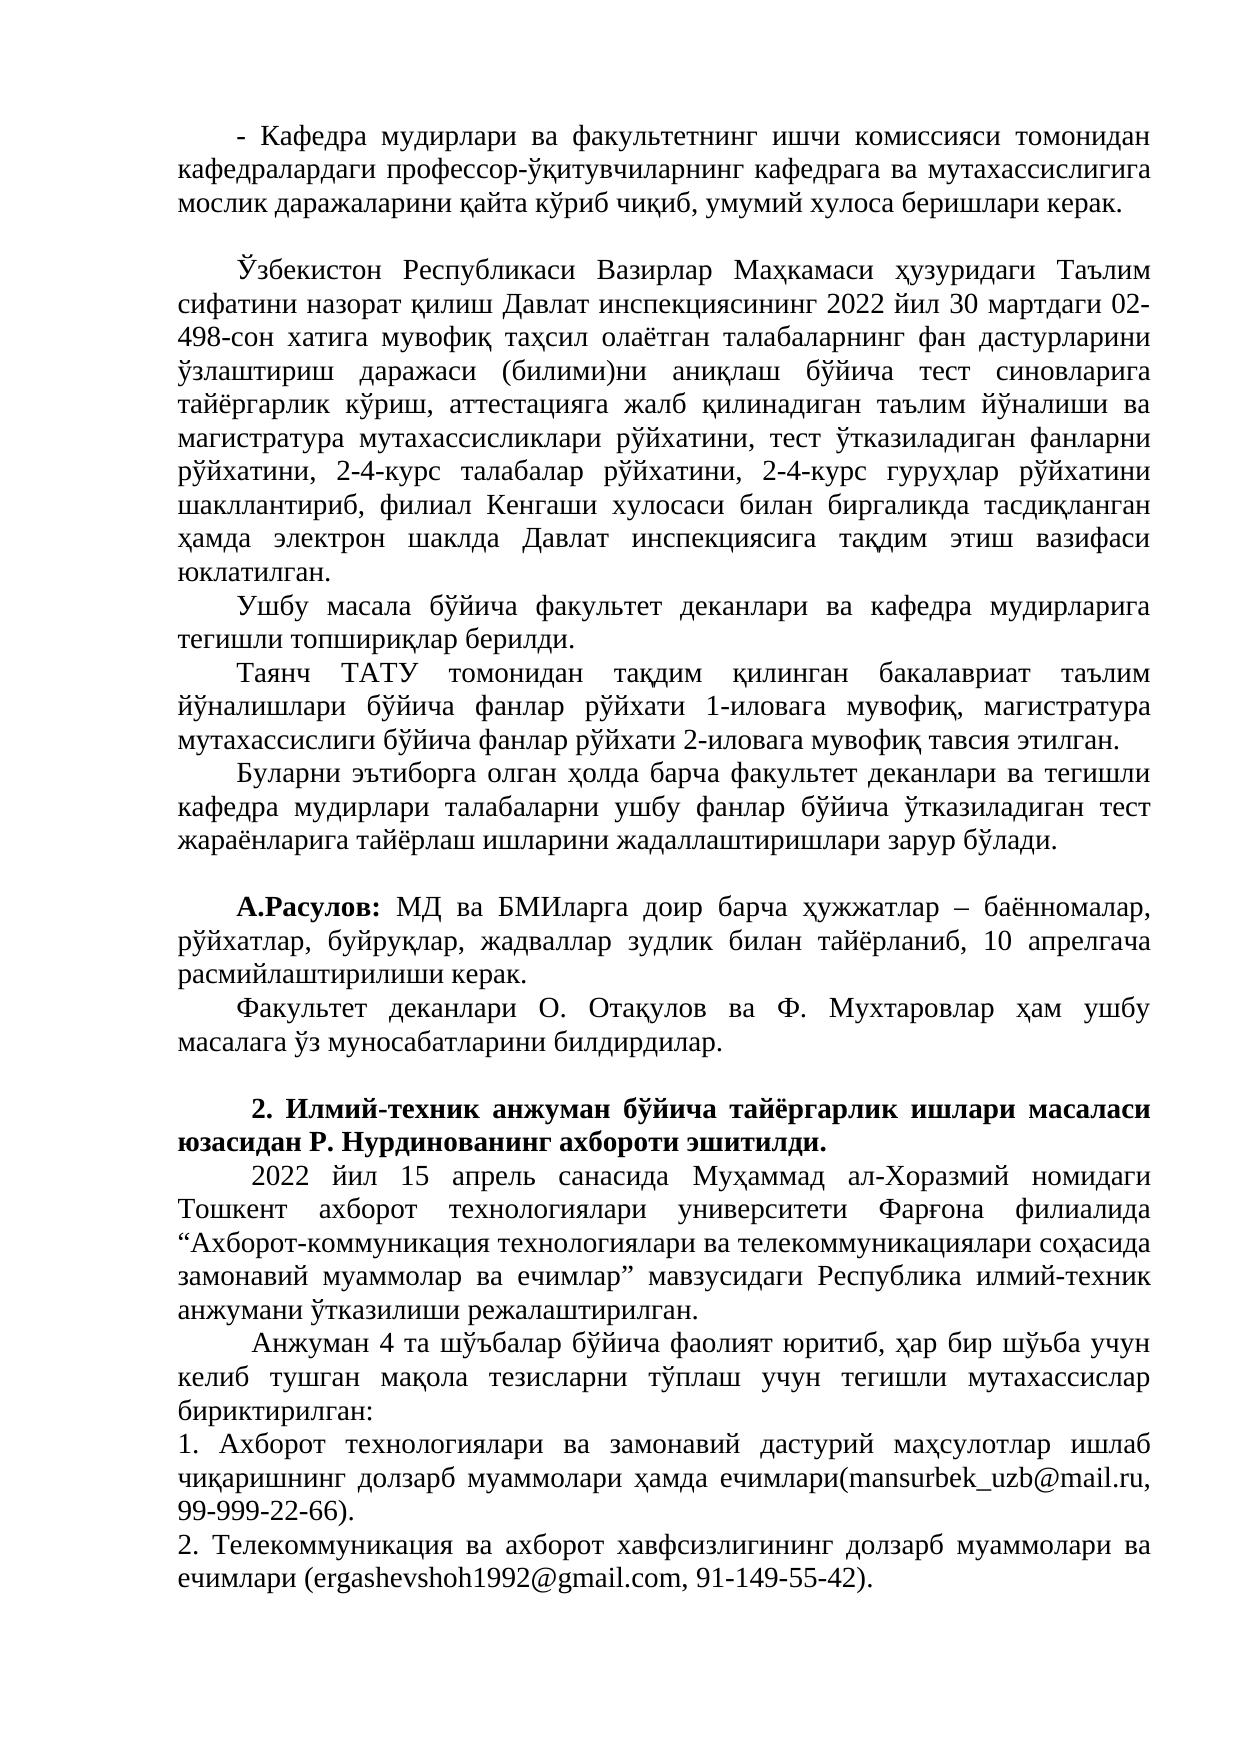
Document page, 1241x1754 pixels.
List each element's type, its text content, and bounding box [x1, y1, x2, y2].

text - Кафедра мудирлари ва факультетнинг ишчи комиссияси томонидан кафедралардаги профессор-ўқитувчиларнинг кафедрага ва мутахассислигига мослик даражаларини қайта кўриб чиқиб, умумий хулоса беришлари керак. [177, 118, 1152, 219]
text 2. Илмий-техник анжуман бўйича тайёргарлик ишлари масаласи юзасидан Р. Нурдинованинг ахбороти эшитилди. [177, 1091, 1152, 1158]
text 1. Ахборот технологиялари ва замонавий дастурий маҳсулотлар ишлаб чиқаришнинг долзарб муаммолари ҳамда ечимлари(mansurbek_uzb@mail.ru, 99-999-22-66). [177, 1426, 1152, 1527]
text А.Расулов: МД ва БМИларга доир барча ҳужжатлар – баённомалар, рўйхатлар, буйруқлар, жадваллар зудлик билан тайёрланиб, 10 апрелгача расмийлаштирилиши керак. [177, 889, 1152, 990]
text Факультет деканлари О. Отақулов ва Ф. Мухтаровлар ҳам ушбу масалага ўз муносабатларини билдирдилар. [177, 990, 1152, 1057]
text Буларни эътиборга олган ҳолда барча факультет деканлари ва тегишли кафедра мудирлари талабаларни ушбу фанлар бўйича ўтказиладиган тест жараёнларига тайёрлаш ишларини жадаллаштиришлари зарур бўлади. [177, 755, 1152, 856]
text 2022 йил 15 апрель санасида Муҳаммад ал-Хоразмий номидаги Тошкент ахборот технологиялари университети Фарғона филиалида “Ахборот-коммуникация технологиялари ва телекоммуникациялари соҳасида замонавий муаммолар ва ечимлар” мавзуcидаги Республика илмий-техник анжумани ўтказилиши режалаштирилган. [177, 1158, 1152, 1326]
text Анжуман 4 та шўъбалар бўйича фаолият юритиб, ҳар бир шўьба учун келиб тушган мақола тезисларни тўплаш учун тегишли мутахассислар бириктирилган: [177, 1326, 1152, 1426]
text Ушбу масала бўйича факультет деканлари ва кафедра мудирларига тегишли топшириқлар берилди. [177, 588, 1152, 655]
text Ўзбекистон Республикаси Вазирлар Маҳкамаси ҳузуридаги Таълим сифатини назорат қилиш Давлат инспекциясининг 2022 йил 30 мартдаги 02-498-сон хатига мувофиқ таҳсил олаётган талабаларнинг фан дастурларини ўзлаштириш даражаси (билими)ни аниқлаш бўйича тест синовларига тайёргарлик кўриш, аттестацияга жалб қилинадиган таълим йўналиши ва магистратура мутахассисликлари рўйхатини, тест ўтказиладиган фанларни рўйхатини, 2-4-курс талабалар рўйхатини, 2-4-курс гуруҳлар рўйхатини шакллантириб, филиал Кенгаши хулосаси билан биргаликда тасдиқланган ҳамда электрон шаклда Давлат инспекциясига тақдим этиш вазифаси юклатилган. [177, 252, 1152, 588]
text 2. Телекоммуникация ва ахборот хавфсизлигининг долзарб муаммолари ва ечимлари (ergashevshoh1992@gmail.com, 91-149-55-42). [177, 1527, 1152, 1594]
text Таянч ТАТУ томонидан тақдим қилинган бакалавриат таълим йўналишлари бўйича фанлар рўйхати 1-иловага мувофиқ, магистратура мутахассислиги бўйича фанлар рўйхати 2-иловага мувофиқ тавсия этилган. [177, 655, 1152, 755]
